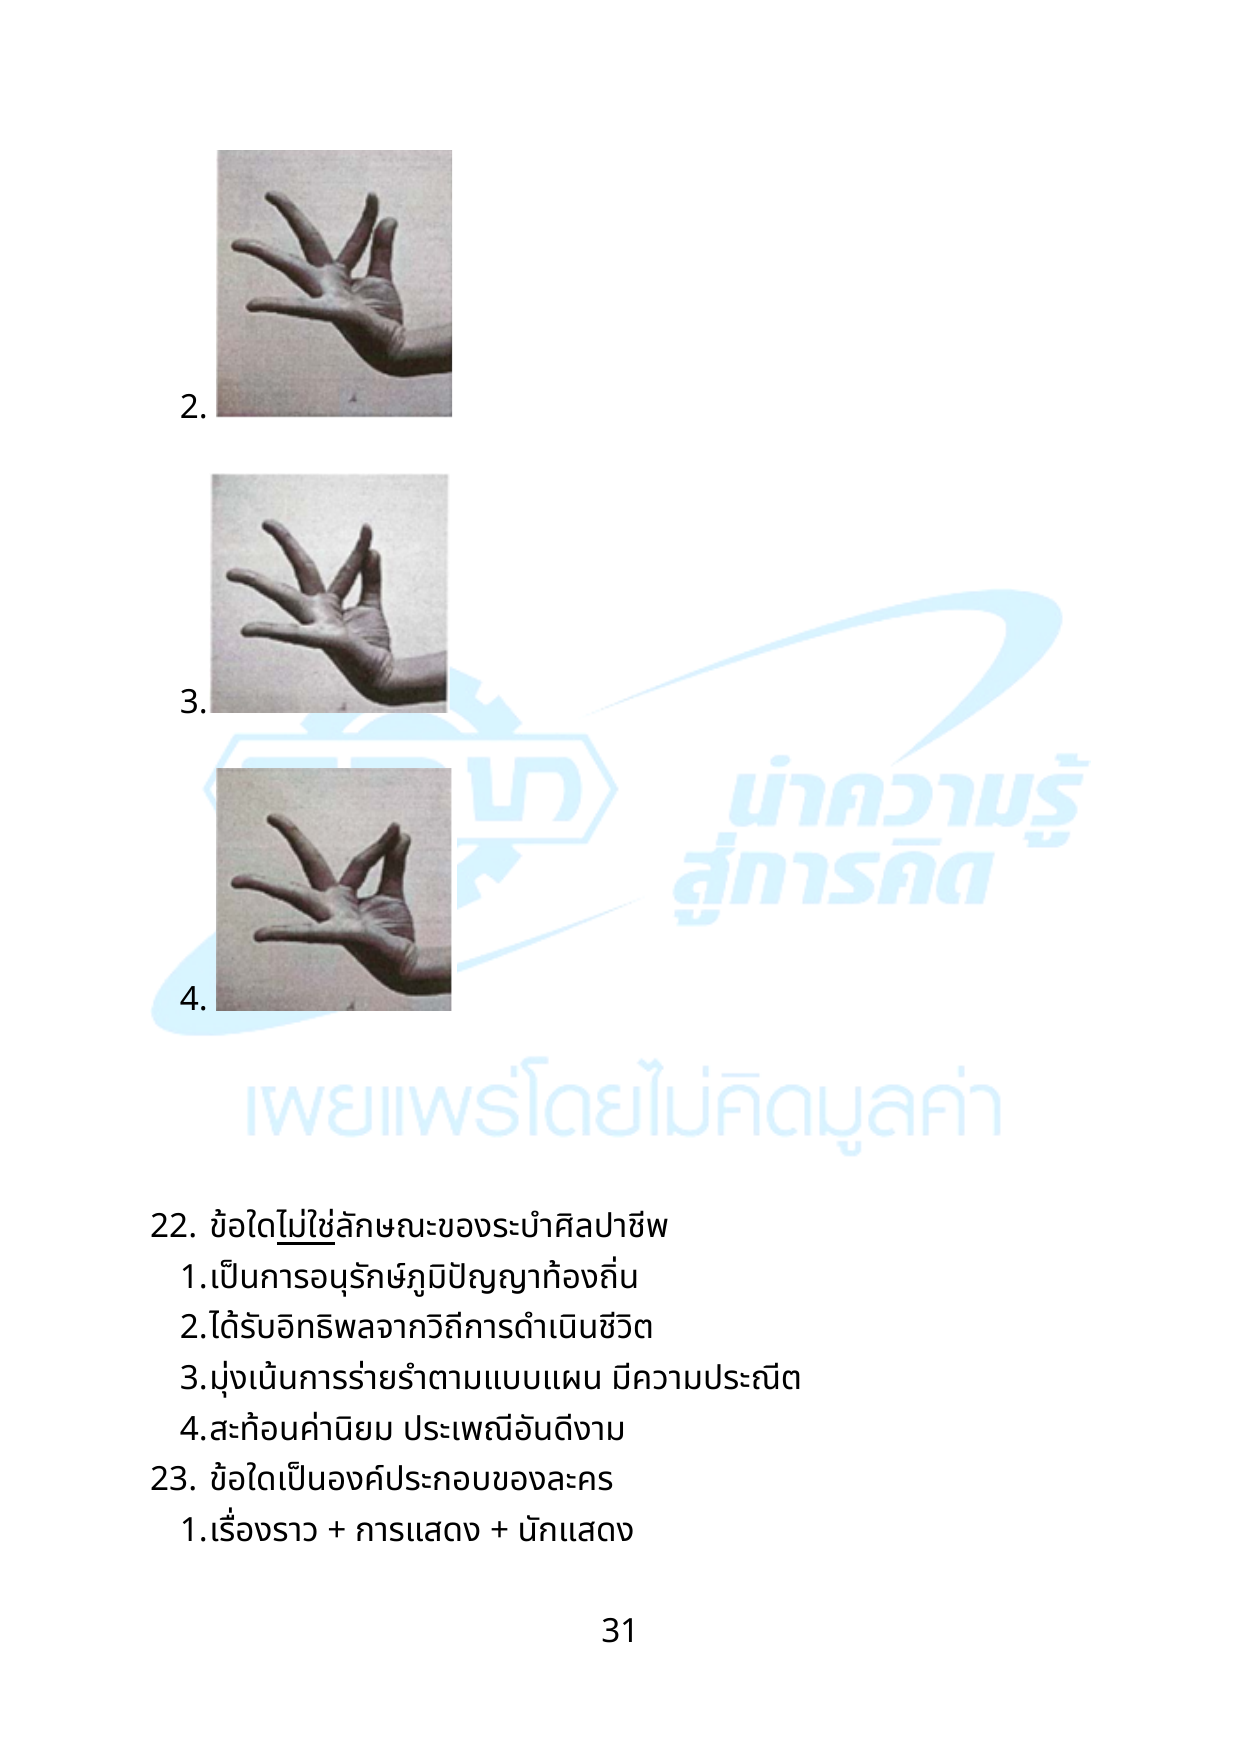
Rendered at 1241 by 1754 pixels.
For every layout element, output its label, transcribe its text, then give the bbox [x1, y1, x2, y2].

text 2. [150, 150, 1090, 428]
text 3. [150, 474, 1090, 723]
text 23. ข้อใดเป็นองค์ประกอบของละคร [150, 1455, 1090, 1506]
text 2. ได้รับอิทธิพลจากวิถีการดำเนินชีวิต [150, 1303, 1090, 1354]
picture [209, 473, 450, 713]
text 22. ข้อใดไม่ใช่ลักษณะของระบำศิลปาชีพ [150, 1202, 1090, 1252]
picture [216, 768, 457, 1011]
text 1. เป็นการอนุรักษ์ภูมิปัญญาท้องถิ่น [150, 1252, 1090, 1303]
text 3. มุ่งเน้นการร่ายรำตามแบบแผน มีความประณีต [150, 1354, 1090, 1404]
text 4. สะท้อนค่านิยม ประเพณีอันดีงาม [150, 1404, 1090, 1455]
text 1. เรื่องราว + การแสดง + นักแสดง [150, 1506, 1090, 1556]
text 4. [150, 768, 1090, 1020]
picture [216, 150, 453, 419]
